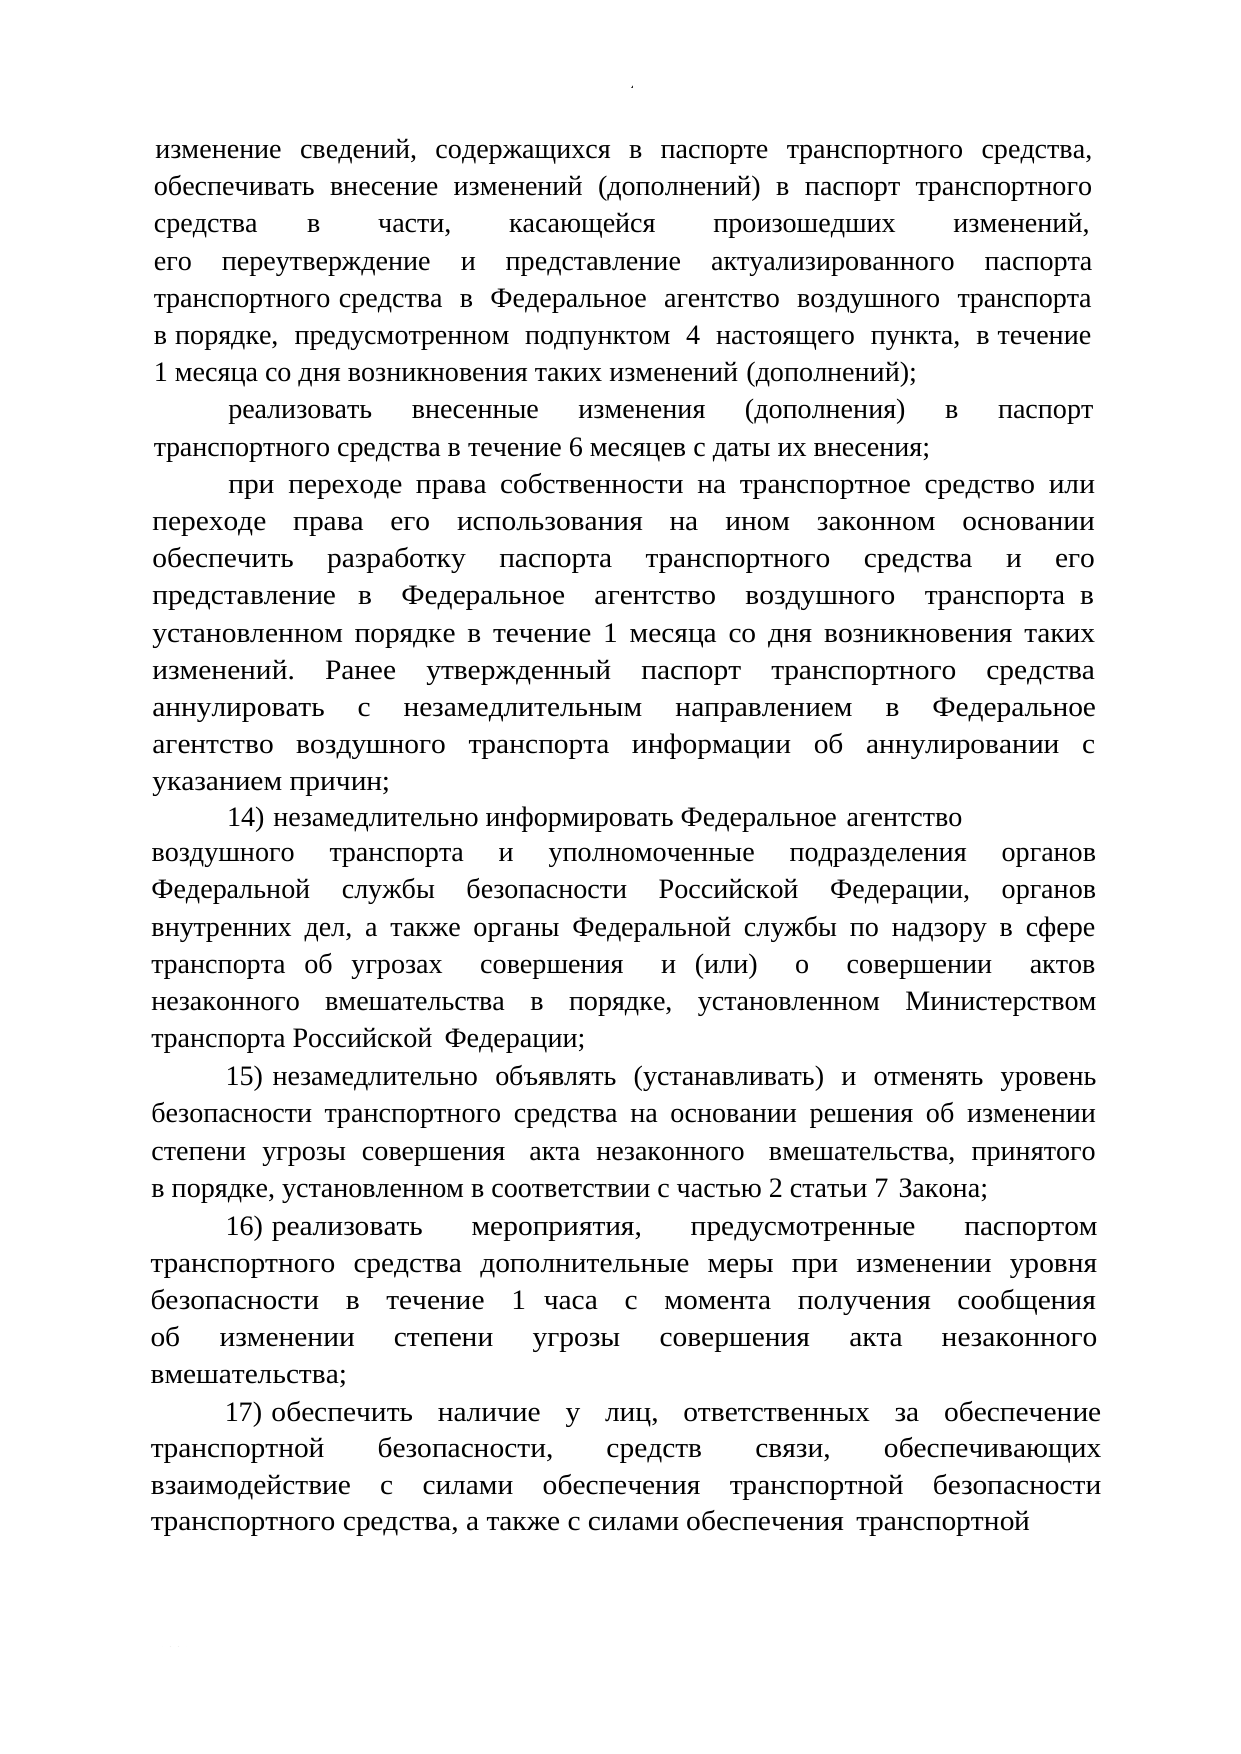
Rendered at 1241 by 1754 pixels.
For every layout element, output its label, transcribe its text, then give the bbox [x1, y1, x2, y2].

list незамедлительно объявлять (устанавливать) и отменять уровень безопасности транспортного средства на основании решения об изменении степени угрозы совершения акта незаконного вмешательства, принятого в порядке, установленном в соответствии с частью 2 статьи 7 Закона; [151, 1059, 1098, 1204]
text воздушного транспорта и уполномоченные подразделения органов Федеральной службы безопасности Российской Федерации, органов внутренних дел, а также органы Федеральной службы по надзору в сфере транспорта об угрозах совершения и (или) о совершении актов незаконного вмешательства в порядке, установленном Министерством транспорта Российской Федерации; [151, 835, 1097, 1054]
text изменение сведений, содержащихся в паспорте транспортного средства, обеспечивать внесение изменений (дополнений) в паспорт транспортного средства в части, касающейся произошедших изменений, его переутверждение и представление актуализированного паспорта транспортного средства в Федеральное агентство воздушного транспорта в порядке, предусмотренном подпунктом 4 настоящего пункта, в течение 1 месяца со дня возникновения таких изменений (дополнений); [154, 132, 1094, 388]
list незамедлительно информировать Федеральное агентство [227, 802, 1117, 832]
list реализовать мероприятия, предусмотренные паспортом транспортного средства дополнительные меры при изменении уровня безопасности в течение 1 часа с момента получения сообщения об изменении степени угрозы совершения акта незаконного вмешательства; [150, 1209, 1099, 1390]
text при переходе права собственности на транспортное средство или переходе права его использования на ином законном основании обеспечить разработку паспорта транспортного средства и его представление в Федеральное агентство воздушного транспорта в установленном порядке в течение 1 месяца со дня возникновения таких изменений. Ранее утвержденный паспорт транспортного средства аннулировать с незамедлительным направлением в Федеральное агентство воздушного транспорта информации об аннулировании с указанием причин; [152, 467, 1096, 797]
text реализовать внесенные изменения (дополнения) в паспорт транспортного средства в течение 6 месяцев с даты их внесения; [153, 392, 1094, 462]
list обеспечить наличие у лиц, ответственных за обеспечение транспортной безопасности, средств связи, обеспечивающих взаимодействие с силами обеспечения транспортной безопасности транспортного средства, а также с силами обеспечения транспортной [151, 1395, 1102, 1537]
